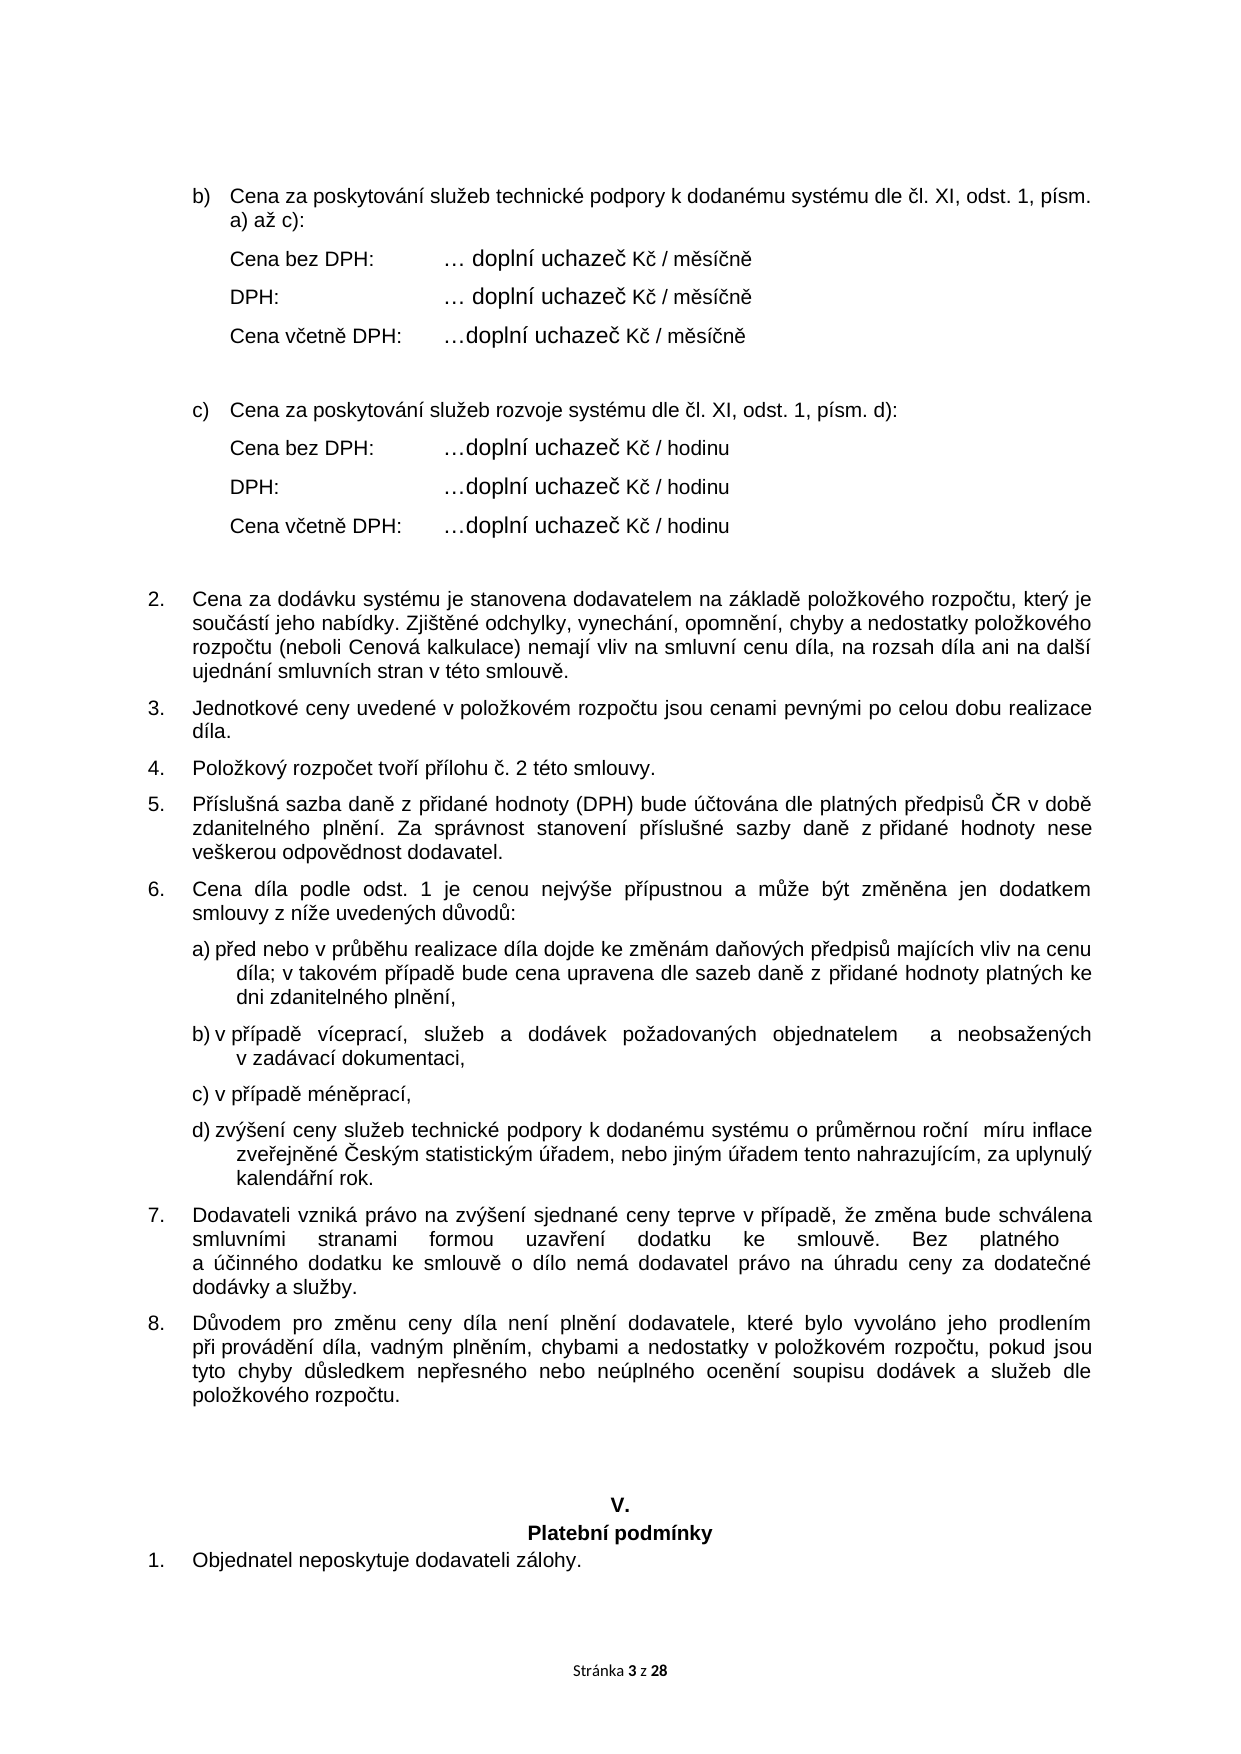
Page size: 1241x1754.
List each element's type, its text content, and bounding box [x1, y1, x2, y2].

list DPH: Kč / hodinu [229, 473, 1093, 499]
list Objednatel neposkytuje dodavateli zálohy. [148, 1548, 1093, 1572]
list Cena díla podle odst. 1 je cenou nejvýše přípustnou a může být změněna jen dodatkem smlouvy z níže uvedených důvodů: [148, 877, 1093, 924]
list Příslušná sazba daně z přidané hodnoty (DPH) bude účtována dle platných předpisů ČR v době zdanitelného plnění. Za správnost stanovení příslušné sazby daně z přidané hodnoty nese veškerou odpovědnost dodavatel. [148, 792, 1093, 864]
list DPH: Kč / měsíčně [229, 283, 1093, 310]
list v případě méněprací, [192, 1082, 1093, 1106]
list Dodavateli vzniká právo na zvýšení sjednané ceny teprve v případě, že změna bude schválena smluvními stranami formou uzavření dodatku ke smlouvě. Bez platného a účinného dodatku ke smlouvě o dílo nemá dodavatel právo na úhradu ceny za dodatečné dodávky a služby. [148, 1203, 1093, 1298]
subtitle V. Platební podmínky [148, 1493, 1093, 1545]
list Cena včetně DPH: Kč / hodinu [229, 512, 1093, 538]
list Cena za dodávku systému je stanovena dodavatelem na základě položkového rozpočtu, který je součástí jeho nabídky. Zjištěné odchylky, vynechání, opomnění, chyby a nedostatky položkového rozpočtu (neboli Cenová kalkulace) nemají vliv na smluvní cenu díla, na rozsah díla ani na další ujednání smluvních stran v této smlouvě. [148, 587, 1093, 683]
list zvýšení ceny služeb technické podpory k dodanému systému o průměrnou roční míru inflace zveřejněné Českým statistickým úřadem, nebo jiným úřadem tento nahrazujícím, za uplynulý kalendářní rok. [192, 1118, 1093, 1190]
list Cena za poskytování služeb technické podpory k dodanému systému dle čl. XI, odst. 1, písm. a) až c): [192, 184, 1093, 232]
list Důvodem pro změnu ceny díla není plnění dodavatele, které bylo vyvoláno jeho prodlením při provádění díla, vadným plněním, chybami a nedostatky v položkovém rozpočtu, pokud jsou tyto chyby důsledkem nepřesného nebo neúplného ocenění soupisu dodávek a služeb dle položkového rozpočtu. [148, 1311, 1093, 1407]
list Položkový rozpočet tvoří přílohu č. 2 této smlouvy. [148, 756, 1093, 780]
list Cena bez DPH: Kč / hodinu [229, 434, 1093, 460]
list Cena bez DPH: Kč / měsíčně [229, 244, 1093, 271]
list před nebo v průběhu realizace díla dojde ke změnám daňových předpisů majících vliv na cenu díla; v takovém případě bude cena upravena dle sazeb daně z přidané hodnoty platných ke dni zdanitelného plnění, [192, 937, 1093, 1009]
list v případě víceprací, služeb a dodávek požadovaných objednatelem a neobsažených v zadávací dokumentaci, [192, 1021, 1093, 1069]
list Cena včetně DPH: Kč / měsíčně [229, 322, 1093, 348]
list Cena za poskytování služeb rozvoje systému dle čl. XI, odst. 1, písm. d): [192, 397, 1093, 421]
list Jednotkové ceny uvedené v položkovém rozpočtu jsou cenami pevnými po celou dobu realizace díla. [148, 695, 1093, 743]
